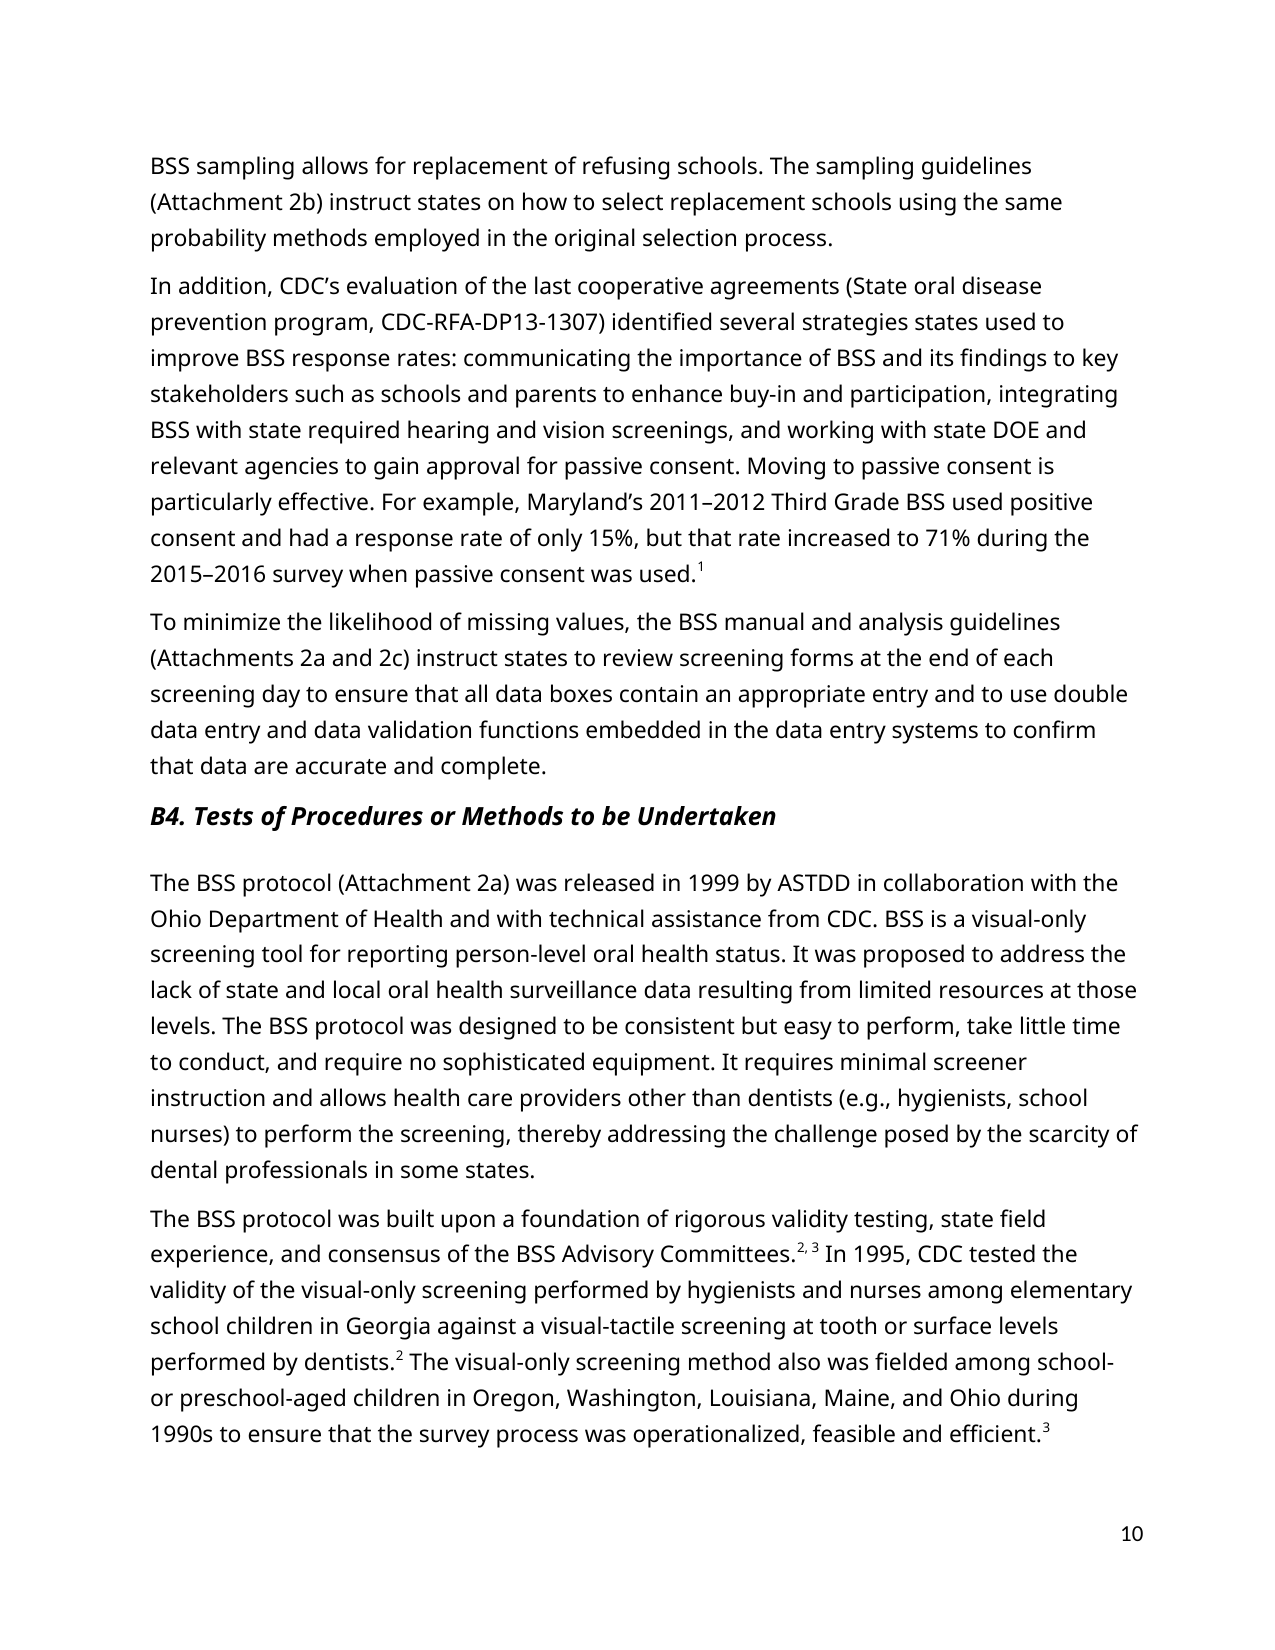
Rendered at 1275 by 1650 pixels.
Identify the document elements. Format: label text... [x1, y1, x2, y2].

text The BSS protocol was built upon a foundation of rigorous validity testing, state field experience, and consensus of the BSS Advisory Committees.2, 3 In 1995, CDC tested the validity of the visual-only screening performed by hygienists and nurses among elementary school children in Georgia against a visual-tactile screening at tooth or surface levels performed by dentists.2 The visual-only screening method also was fielded among school- or preschool-aged children in Oregon, Washington, Louisiana, Maine, and Ohio during 1990s to ensure that the survey process was operationalized, feasible and efficient.3 [150, 1202, 1143, 1449]
text BSS sampling allows for replacement of refusing schools. The sampling guidelines (Attachment 2b) instruct states on how to select replacement schools using the same probability methods employed in the original selection process. [150, 150, 1143, 253]
text In addition, CDC’s evaluation of the last cooperative agreements (State oral disease prevention program, CDC-RFA-DP13-1307) identified several strategies states used to improve BSS response rates: communicating the importance of BSS and its findings to key stakeholders such as schools and parents to enhance buy-in and participation, integrating BSS with state required hearing and vision screenings, and working with state DOE and relevant agencies to gain approval for passive consent. Moving to passive consent is particularly effective. For example, Maryland’s 2011–2012 Third Grade BSS used positive consent and had a response rate of only 15%, but that rate increased to 71% during the 2015–2016 survey when passive consent was used.1 [150, 270, 1143, 589]
text To minimize the likelihood of missing values, the BSS manual and analysis guidelines (Attachments 2a and 2c) instruct states to review screening forms at the end of each screening day to ensure that all data boxes contain an appropriate entry and to use double data entry and data validation functions embedded in the data entry systems to confirm that data are accurate and complete. [150, 606, 1143, 781]
text B4. Tests of Procedures or Methods to be Undertaken [150, 798, 1143, 832]
text The BSS protocol (Attachment 2a) was released in 1999 by ASTDD in collaboration with the Ohio Department of Health and with technical assistance from CDC. BSS is a visual-only screening tool for reporting person-level oral health status. It was proposed to address the lack of state and local oral health surveillance data resulting from limited resources at those levels. The BSS protocol was designed to be consistent but easy to perform, take little time to conduct, and require no sophisticated equipment. It requires minimal screener instruction and allows health care providers other than dentists (e.g., hygienists, school nurses) to perform the screening, thereby addressing the challenge posed by the scarcity of dental professionals in some states. [150, 867, 1143, 1185]
